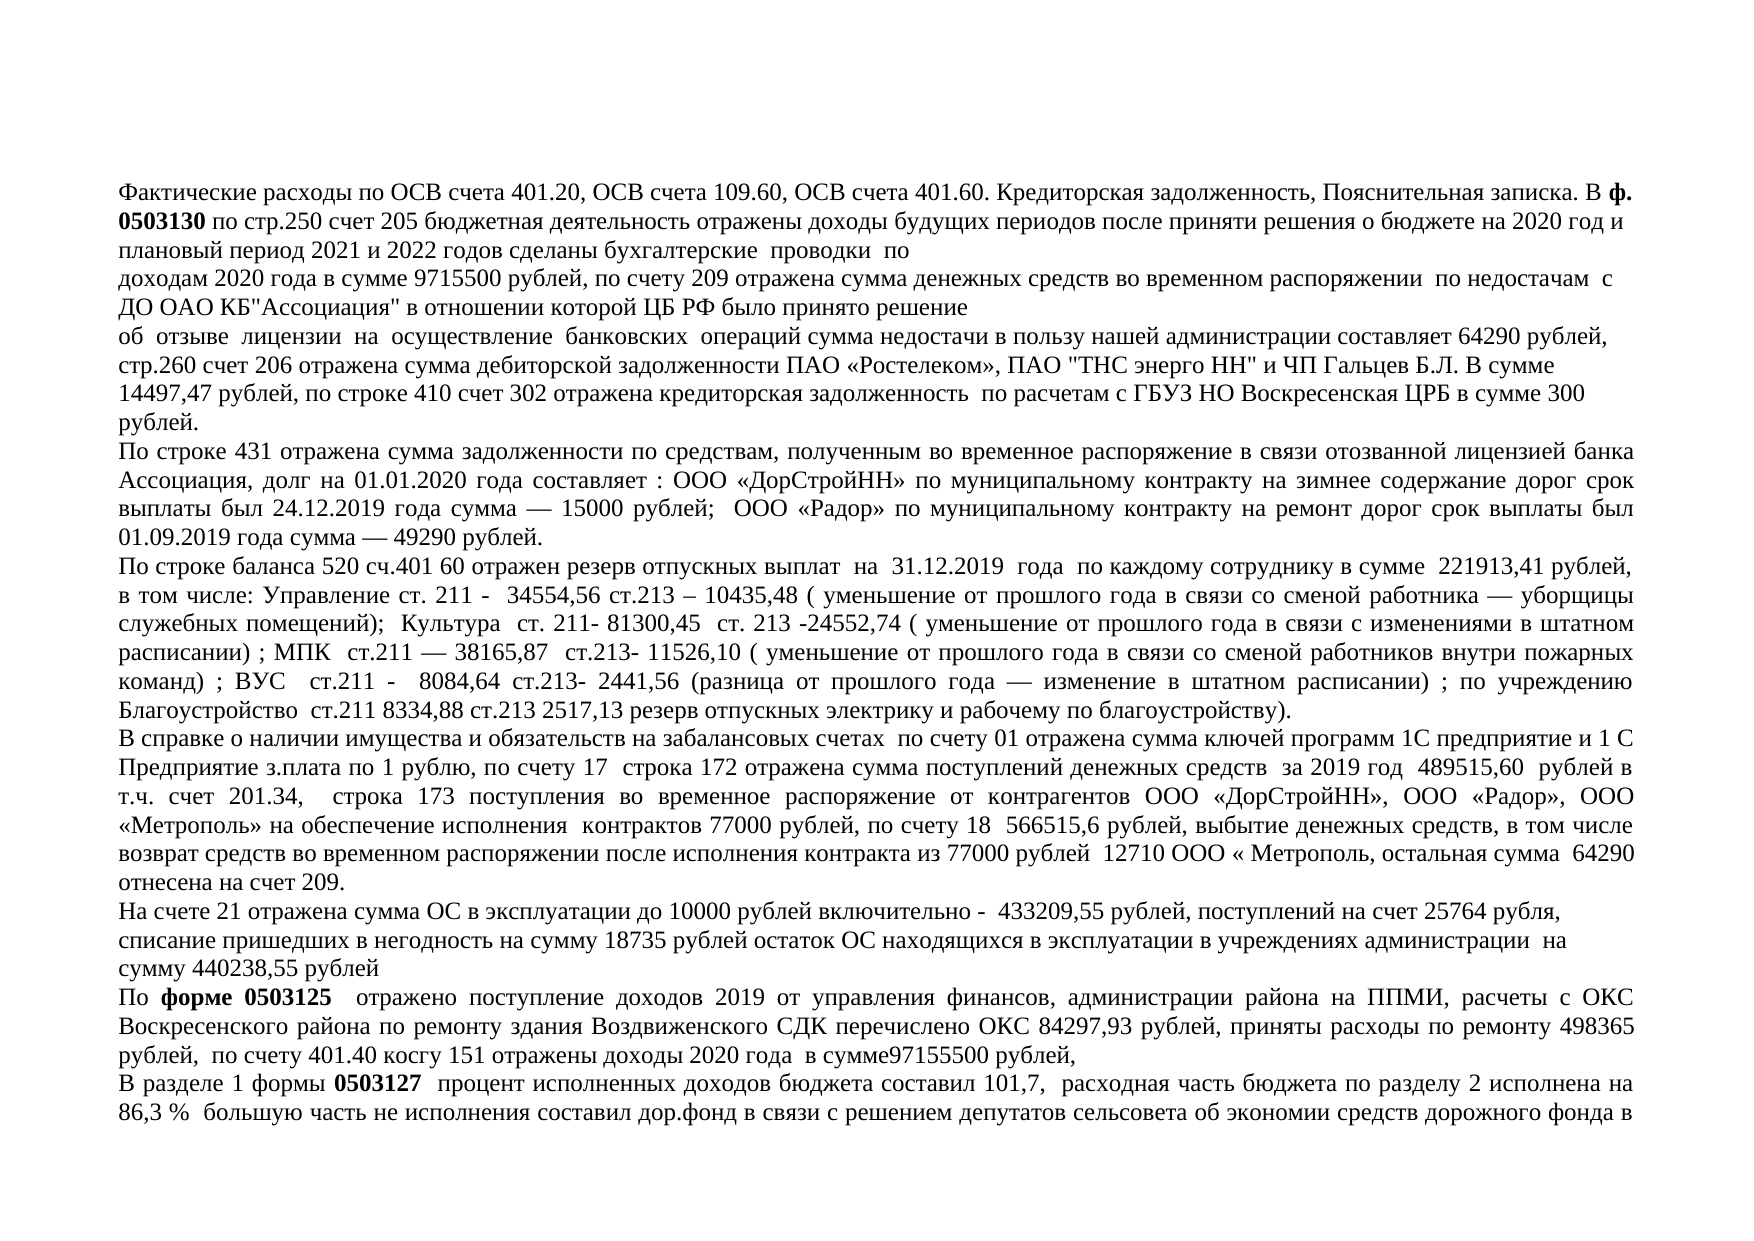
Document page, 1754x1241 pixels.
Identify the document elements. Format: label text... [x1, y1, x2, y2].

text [118, 1068, 1636, 1126]
text На счете 21 отражена сумма ОС в эксплуатации до 10000 рублей включительно - 433209,55 рублей, поступлений на счет 25764 рубля, списание пришедших в негодность на сумму 18735 рублей остаток ОС находящихся в эксплуатации в учреждениях администрации на сумму 440238,55 рублей [118, 896, 1636, 982]
text В справке о наличии имущества и обязательств на забалансовых счетах по счету 01 отражена сумма ключей программ 1С предприятие и 1 С Предприятие з.плата по 1 рублю, по счету 17 строка 172 отражена сумма поступлений денежных средств за 2019 год 489515,60 рублей в т.ч. счет 201.34, строка 173 поступления во временное распоряжение от контрагентов ООО «ДорСтройНН», ООО «Радор», ООО «Метрополь» на обеспечение исполнения контрактов 77000 рублей, по счету 18 566515,6 рублей, выбытие денежных средств, в том числе возврат средств во временном распоряжении после исполнения контракта из 77000 рублей 12710 ООО « Метрополь, остальная сумма 64290 отнесена на счет 209. [118, 723, 1636, 896]
text По строке 431 отражена сумма задолженности по средствам, полученным во временное распоряжение в связи отозванной лицензией банка Ассоциация, долг на 01.01.2020 года составляет : ООО «ДорСтройНН» по муниципальному контракту на зимнее содержание дорог срок выплаты был 24.12.2019 года сумма — 15000 рублей; ООО «Радор» по муниципальному контракту на ремонт дорог срок выплаты был 01.09.2019 года сумма — 49290 рублей. [118, 436, 1636, 551]
text доходам 2020 года в сумме 9715500 рублей, по счету 209 отражена сумма денежных средств во временном распоряжении по недостачам с ДО ОАО КБ"Ассоциация" в отношении которой ЦБ РФ было принято решение [118, 263, 1636, 321]
text об отзыве лицензии на осуществление банковских операций сумма недостачи в пользу нашей администрации составляет 64290 рублей, стр.260 счет 206 отражена сумма дебиторской задолженности ПАО «Ростелеком», ПАО "ТНС энерго НН" и ЧП Гальцев Б.Л. В сумме 14497,47 рублей, по строке 410 счет 302 отражена кредиторская задолженность по расчетам с ГБУЗ НО Воскресенская ЦРБ в сумме 300 рублей. [118, 321, 1636, 436]
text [118, 177, 1636, 263]
text По строке баланса 520 сч.401 60 отражен резерв отпускных выплат на 31.12.2019 года по каждому сотруднику в сумме 221913,41 рублей, в том числе: Управление ст. 211 - 34554,56 ст.213 – 10435,48 ( уменьшение от прошлого года в связи со сменой работника — уборщицы служебных помещений); Культура ст. 211- 81300,45 ст. 213 -24552,74 ( уменьшение от прошлого года в связи с изменениями в штатном расписании) ; МПК ст.211 — 38165,87 ст.213- 11526,10 ( уменьшение от прошлого года в связи со сменой работников внутри пожарных команд) ; ВУС ст.211 - 8084,64 ст.213- 2441,56 (разница от прошлого года — изменение в штатном расписании) ; по учреждению Благоустройство ст.211 8334,88 ст.213 2517,13 резерв отпускных электрику и рабочему по благоустройству). [118, 551, 1636, 723]
text По форме 0503125 отражено поступление доходов 2019 от управления финансов, администрации района на ППМИ, расчеты с ОКС Воскресенского района по ремонту здания Воздвиженского СДК перечислено ОКС 84297,93 рублей, приняты расходы по ремонту 498365 рублей, по счету 401.40 косгу 151 отражены доходы 2020 года в сумме97155500 рублей, [118, 982, 1636, 1068]
